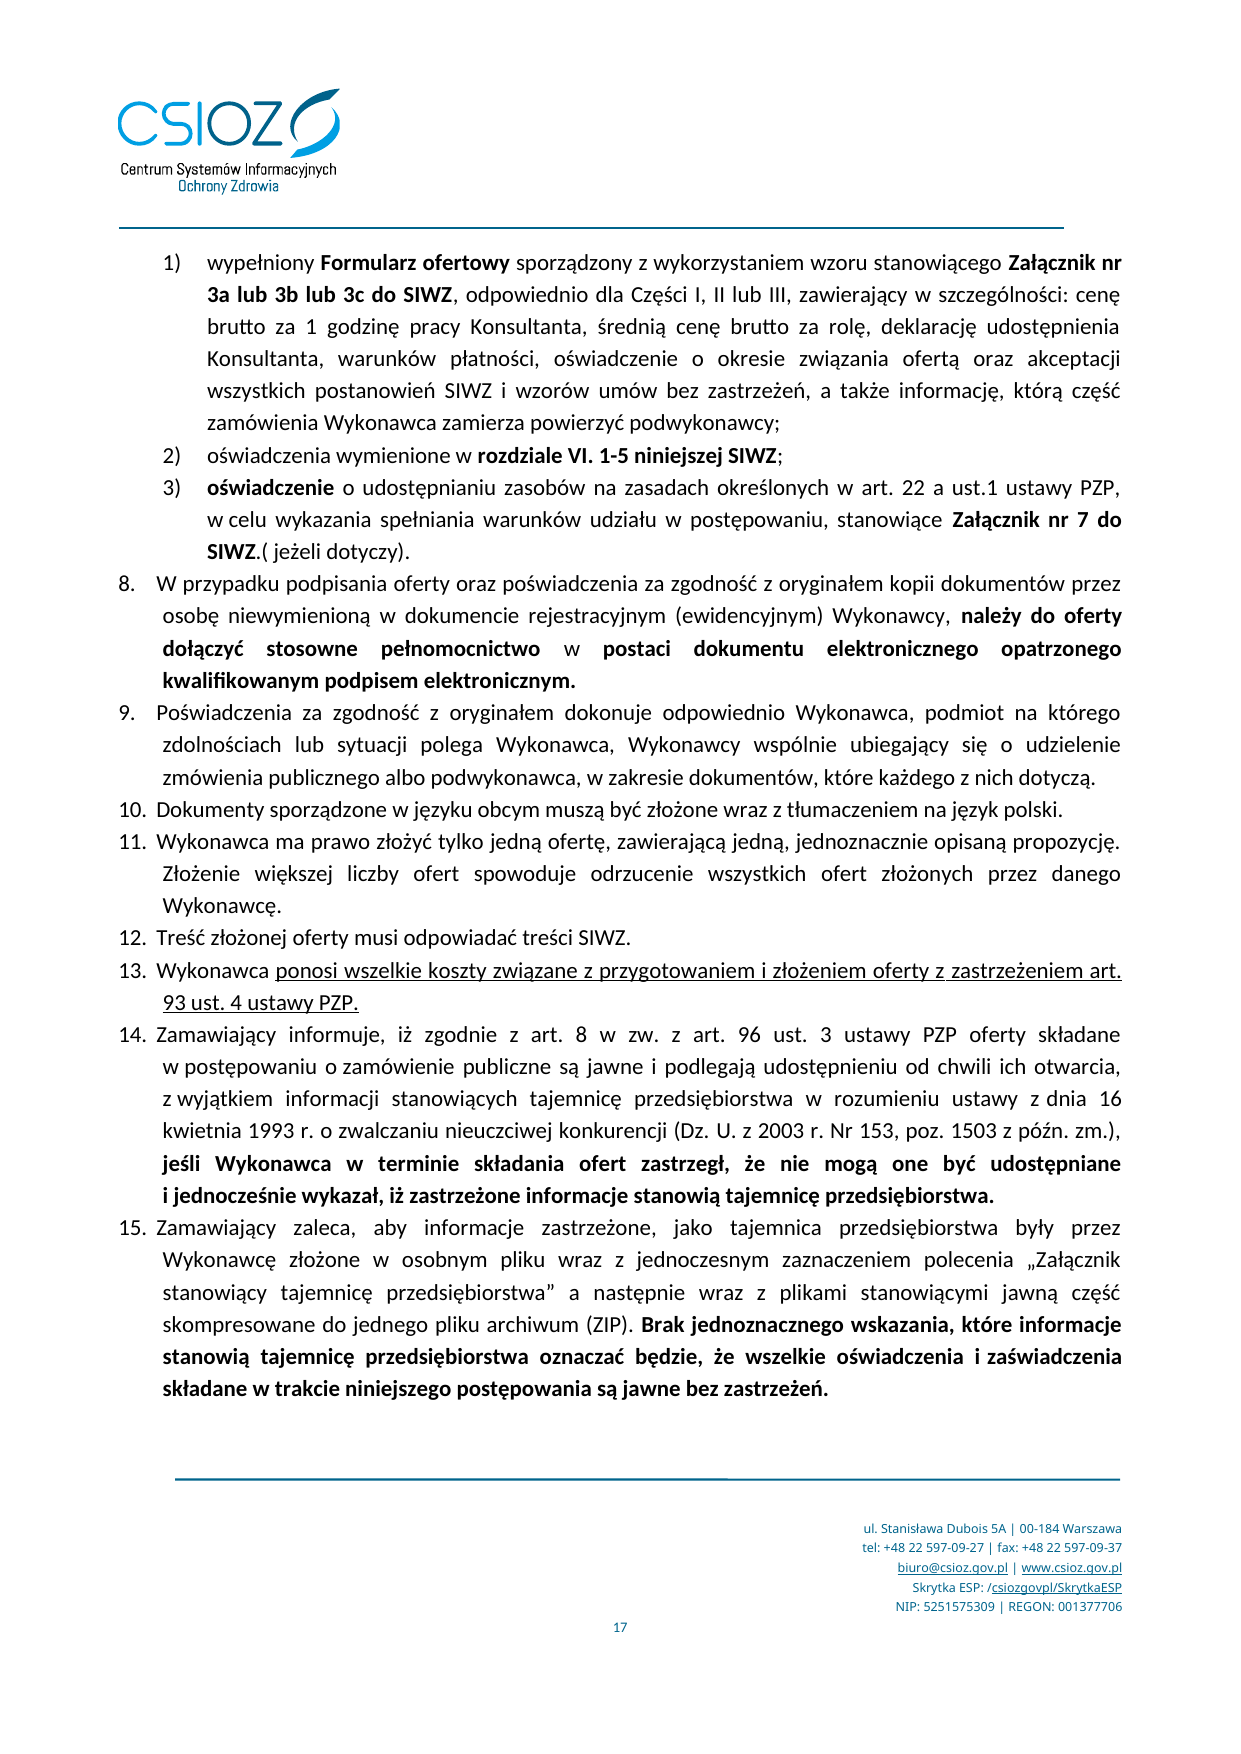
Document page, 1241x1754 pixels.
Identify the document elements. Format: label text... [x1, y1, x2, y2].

list Zamawiający zaleca, aby informacje zastrzeżone, jako tajemnica przedsiębiorstwa były przez Wykonawcę złożone w osobnym pliku wraz z jednoczesnym zaznaczeniem polecenia „Załącznik stanowiący tajemnicę przedsiębiorstwa” a następnie wraz z plikami stanowiącymi jawną część skompresowane do jednego pliku archiwum (ZIP). Brak jednoznacznego wskazania, które informacje stanowią tajemnicę przedsiębiorstwa oznaczać będzie, że wszelkie oświadczenia i zaświadczenia składane w trakcie niniejszego postępowania są jawne bez zastrzeżeń. [118, 1213, 1122, 1402]
list Poświadczenia za zgodność z oryginałem dokonuje odpowiednio Wykonawca, podmiot na którego zdolnościach lub sytuacji polega Wykonawca, Wykonawcy wspólnie ubiegający się o udzielenie zmówienia publicznego albo podwykonawca, w zakresie dokumentów, które każdego z nich dotyczą. [118, 698, 1122, 791]
list Dokumenty sporządzone w języku obcym muszą być złożone wraz z tłumaczeniem na język polski. [118, 795, 1122, 823]
list Zamawiający informuje, iż zgodnie z art. 8 w zw. z art. 96 ust. 3 ustawy PZP oferty składane w postępowaniu o zamówienie publiczne są jawne i podlegają udostępnieniu od chwili ich otwarcia, z wyjątkiem informacji stanowiących tajemnicę przedsiębiorstwa w rozumieniu ustawy z dnia 16 kwietnia 1993 r. o zwalczaniu nieuczciwej konkurencji (Dz. U. z 2003 r. Nr 153, poz. 1503 z późn. zm.), jeśli Wykonawca w terminie składania ofert zastrzegł, że nie mogą one być udostępniane i jednocześnie wykazał, iż zastrzeżone informacje stanowią tajemnicę przedsiębiorstwa. [118, 1020, 1122, 1209]
list oświadczenie o udostępnianiu zasobów na zasadach określonych w art. 22 a ust.1 ustawy PZP, w celu wykazania spełniania warunków udziału w postępowaniu, stanowiące Załącznik nr 7 do SIWZ.( jeżeli dotyczy). [162, 473, 1122, 565]
list wypełniony Formularz ofertowy sporządzony z wykorzystaniem wzoru stanowiącego Załącznik nr 3a lub 3b lub 3c do SIWZ, odpowiednio dla Części I, II lub III, zawierający w szczególności: cenę brutto za 1 godzinę pracy Konsultanta, średnią cenę brutto za rolę, deklarację udostępnienia Konsultanta, warunków płatności, oświadczenie o okresie związania ofertą oraz akceptacji wszystkich postanowień SIWZ i wzorów umów bez zastrzeżeń, a także informację, którą część zamówienia Wykonawca zamierza powierzyć podwykonawcy; [162, 248, 1122, 437]
list W przypadku podpisania oferty oraz poświadczenia za zgodność z oryginałem kopii dokumentów przez osobę niewymienioną w dokumencie rejestracyjnym (ewidencyjnym) Wykonawcy, należy do oferty dołączyć stosowne pełnomocnictwo w postaci dokumentu elektronicznego opatrzonego kwalifikowanym podpisem elektronicznym. [118, 569, 1122, 694]
list Wykonawca ma prawo złożyć tylko jedną ofertę, zawierającą jedną, jednoznacznie opisaną propozycję. Złożenie większej liczby ofert spowoduje odrzucenie wszystkich ofert złożonych przez danego Wykonawcę. [118, 827, 1122, 919]
list oświadczenia wymienione w rozdziale VI. 1-5 niniejszej SIWZ; [162, 441, 1122, 469]
list Treść złożonej oferty musi odpowiadać treści SIWZ. [118, 923, 1122, 952]
list Wykonawca ponosi wszelkie koszty związane z przygotowaniem i złożeniem oferty z zastrzeżeniem art. 93 ust. 4 ustawy PZP. [118, 956, 1122, 1016]
